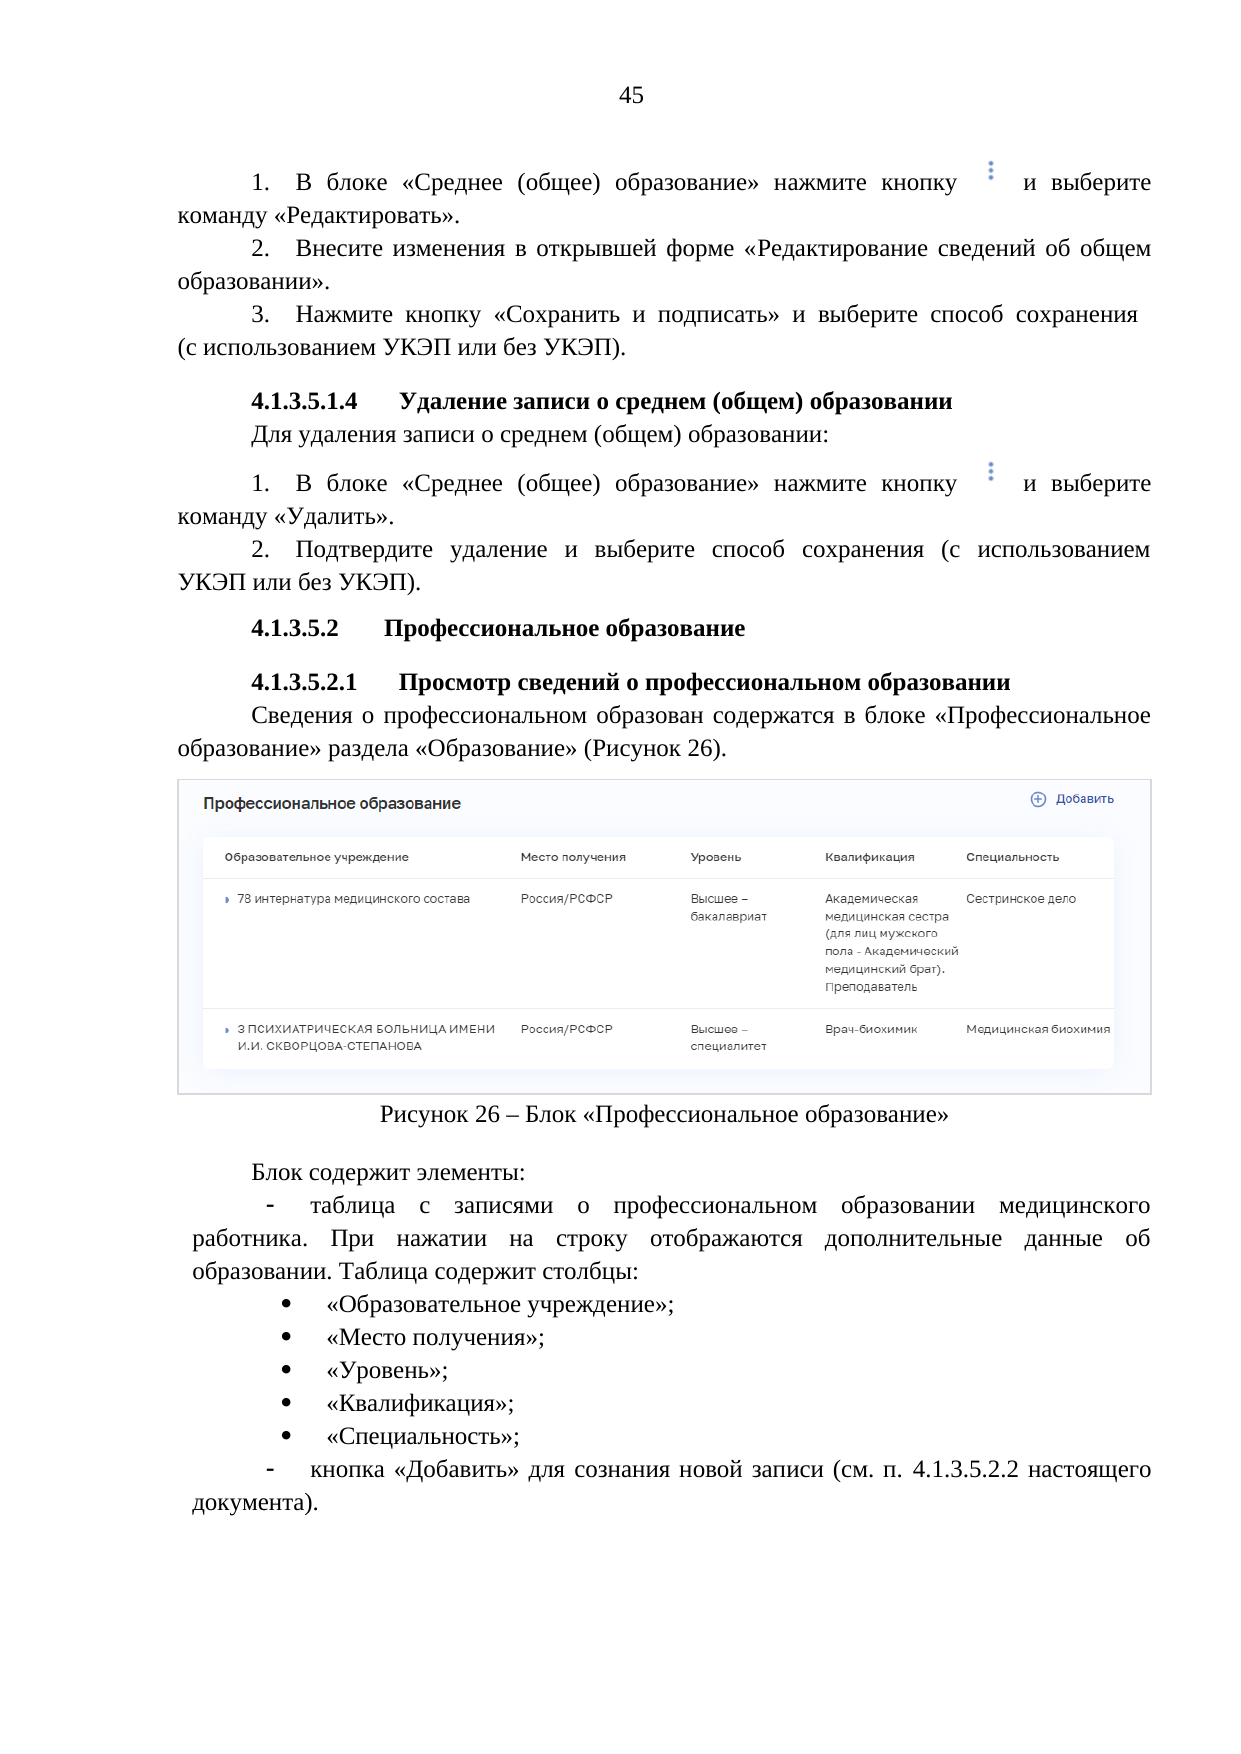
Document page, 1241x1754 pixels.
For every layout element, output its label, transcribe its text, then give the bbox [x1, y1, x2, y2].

subtitle Просмотр сведений о профессиональном образовании [251, 667, 1152, 696]
list В блоке «Среднее (общее) образование» нажмите кнопку и выберите команду «Удалить». [177, 452, 1152, 530]
picture [972, 150, 1009, 191]
list В блоке «Среднее (общее) образование» нажмите кнопку и выберите команду «Редактировать». [177, 150, 1152, 228]
list Блок содержит элементы: [251, 1157, 1152, 1186]
text Нажмите кнопку «Сохранить и подписать» и выберите способ сохранения (с использованием УКЭП или без УКЭП). [177, 299, 1152, 361]
text Внесите изменения в открывшей форме «Редактирование сведений об общем образовании». [177, 233, 1152, 294]
text «Уровень»; [282, 1355, 1152, 1384]
text «Место получения»; [282, 1322, 1152, 1351]
text Рисунок 26 – Блок «Профессиональное образование» [177, 1099, 1152, 1128]
text кнопка «Добавить» для сознания новой записи (см. п. 4.1.3.5.2.2 настоящего документа). [192, 1454, 1152, 1516]
text Сведения о профессиональном образован содержатся в блоке «Профессиональное образование» раздела «Образование» (Рисунок 26). [177, 700, 1152, 762]
subtitle Профессиональное образование [251, 613, 1152, 642]
text «Образовательное учреждение»; [282, 1289, 1152, 1318]
text Для удаления записи о среднем (общем) образовании: [177, 419, 1152, 447]
text таблица с записями о профессиональном образовании медицинского работника. При нажатии на строку отображаются дополнительные данные об образовании. Таблица содержит столбцы: [192, 1190, 1152, 1285]
text «Квалификация»; [282, 1388, 1152, 1417]
picture [972, 451, 1009, 492]
text «Специальность»; [282, 1421, 1152, 1450]
picture [179, 780, 1150, 1093]
text Подтвердите удаление и выберите способ сохранения (с использованием УКЭП или без УКЭП). [177, 534, 1152, 596]
subtitle Удаление записи о среднем (общем) образовании [251, 386, 1152, 414]
